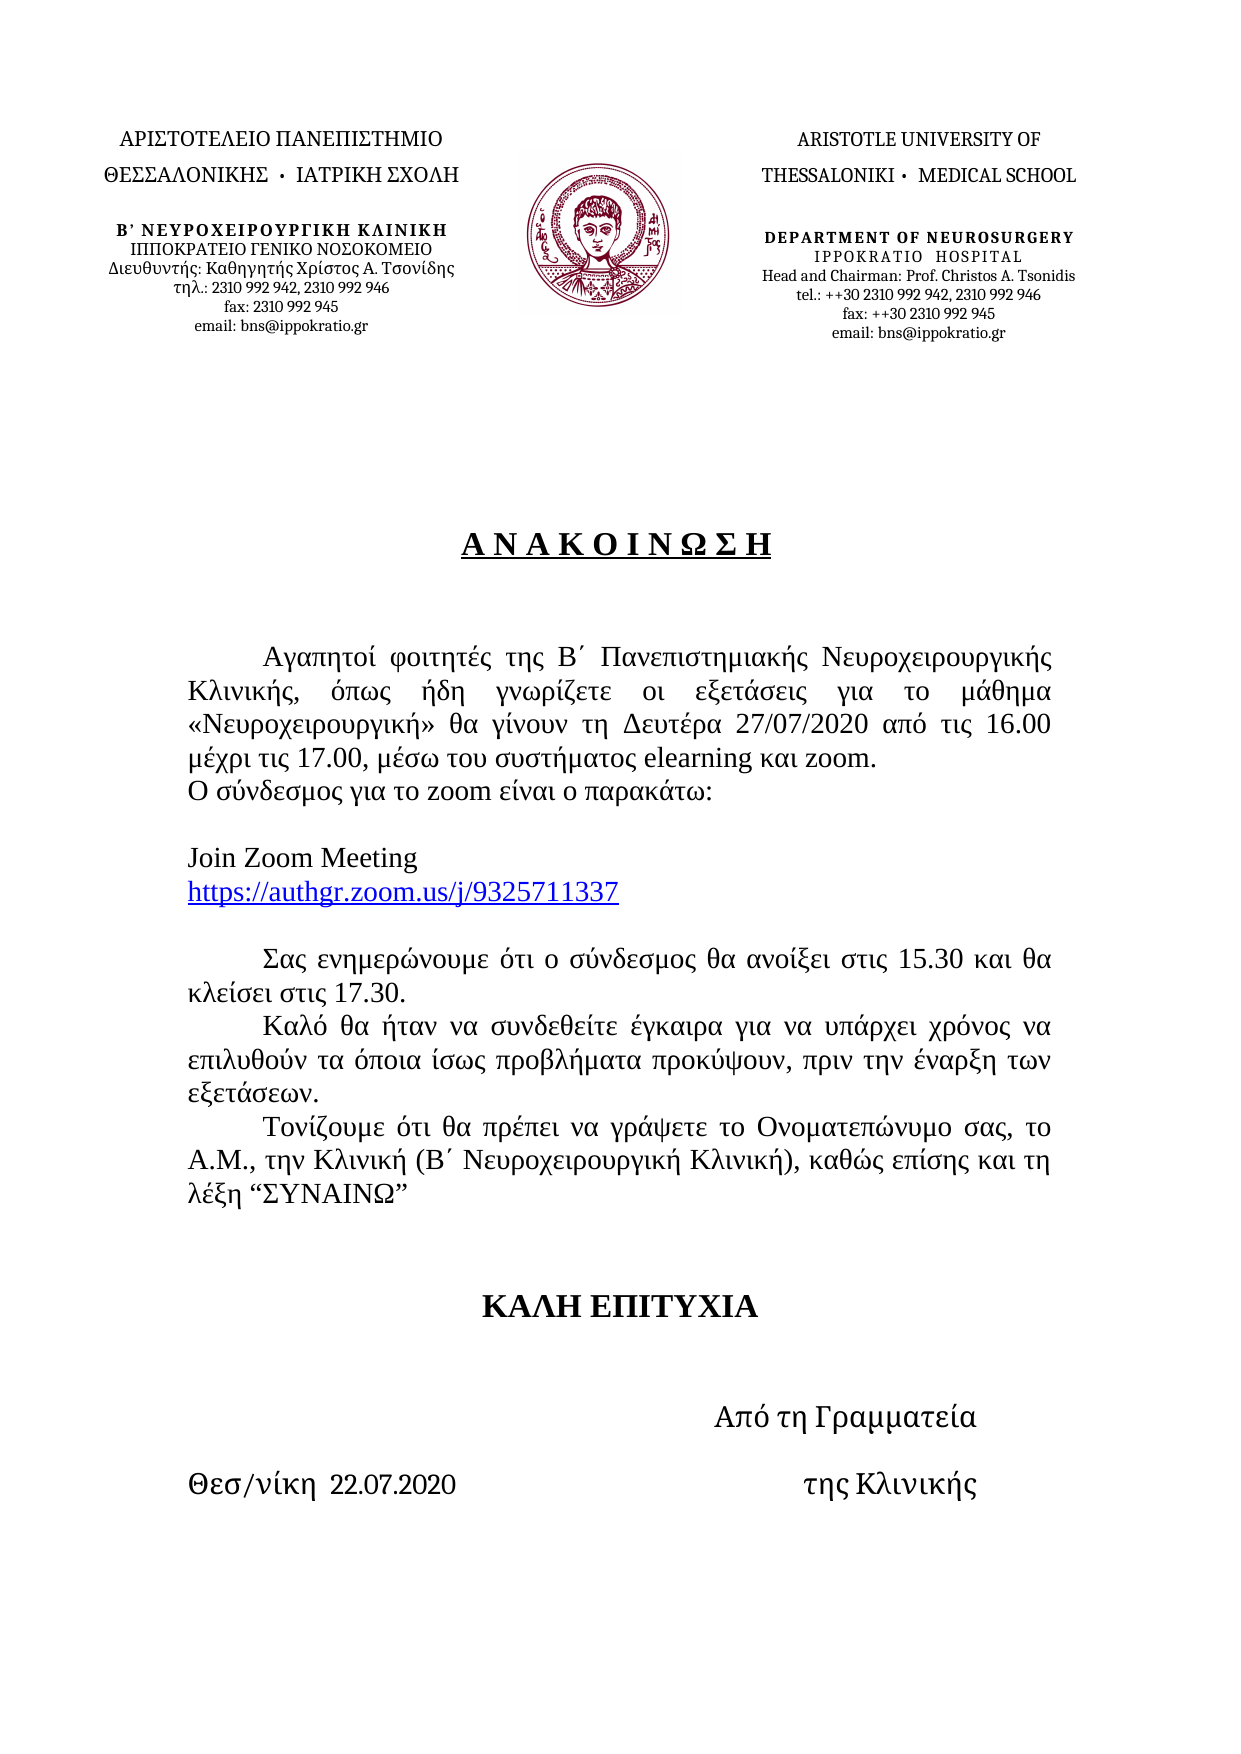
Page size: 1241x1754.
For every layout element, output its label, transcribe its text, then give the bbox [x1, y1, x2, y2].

text Τονίζουμε ότι θα πρέπει να γράψετε το Ονοματεπώνυμο σας, το Α.Μ., την Κλινική (Β΄ Νευροχειρουργική Κλινική), καθώς επίσης και τη λέξη “ΣΥΝΑΙΝΩ” [187, 1109, 1053, 1209]
text Σας ενημερώνουμε ότι ο σύνδεσμος θα ανοίξει στις 15.30 και θα κλείσει στις 17.30. [187, 941, 1053, 1008]
text Join Zoom Meeting [187, 841, 1053, 874]
text https://authgr.zoom.us/j/9325711337 [187, 874, 1053, 908]
text Ο σύνδεσμος για το zoom είναι ο παρακάτω: [187, 773, 1053, 807]
text ΚΑΛΗ ΕΠΙΤΥΧΙΑ [187, 1286, 1053, 1324]
text Από τη Γραμματεία [187, 1401, 1053, 1435]
text Καλό θα ήταν να συνδεθείτε έγκαιρα για να υπάρχει χρόνος να επιλυθούν τα όποια ίσως προβλήματα προκύψουν, πριν την έναρξη των εξετάσεων. [187, 1008, 1053, 1109]
picture [517, 150, 682, 314]
text Αγαπητοί φοιτητές της Β΄ Πανεπιστημιακής Νευροχειρουργικής Κλινικής, όπως ήδη γνωρίζετε οι εξετάσεις για το μάθημα «Νευροχειρουργική» θα γίνουν τη Δευτέρα 27/07/2020 από τις 16.00 μέχρι τις 17.00, μέσω του συστήματος elearning και zoom. [187, 639, 1053, 773]
text Θεσ/νίκη 22.07.2020 της Κλινικής [187, 1468, 1053, 1502]
text Α Ν Α Κ Ο Ι Ν Ω Σ Η [99, 524, 1133, 563]
